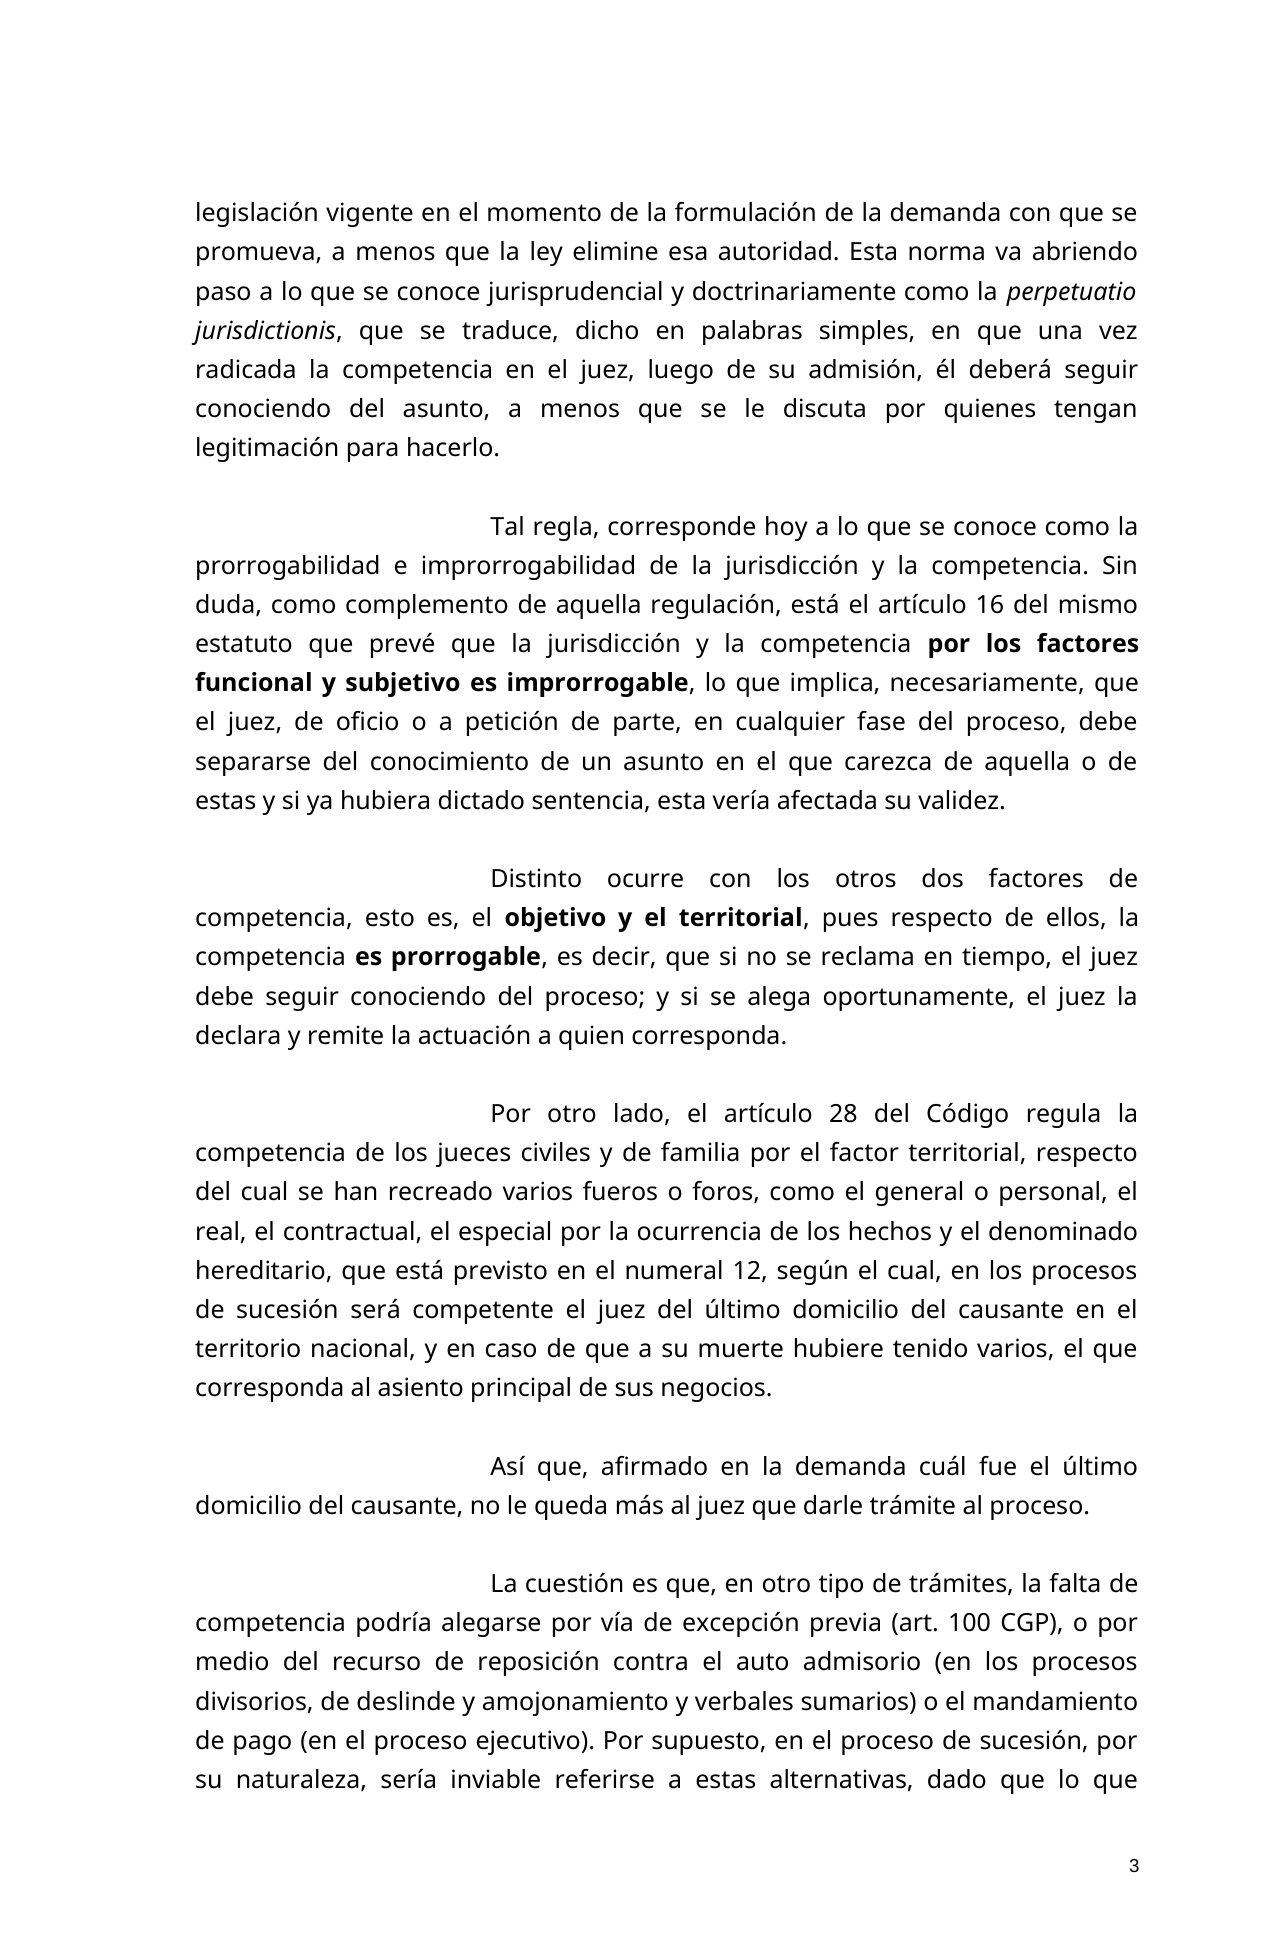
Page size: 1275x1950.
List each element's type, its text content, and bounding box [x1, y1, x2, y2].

text Por otro lado, el artículo 28 del Código regula la competencia de los jueces civiles y de familia por el factor territorial, respecto del cual se han recreado varios fueros o foros, como el general o personal, el real, el contractual, el especial por la ocurrencia de los hechos y el denominado hereditario, que está previsto en el numeral 12, según el cual, en los procesos de sucesión será competente el juez del último domicilio del causante en el territorio nacional, y en caso de que a su muerte hubiere tenido varios, el que corresponda al asiento principal de sus negocios. [195, 1096, 1139, 1404]
text Así que, afirmado en la demanda cuál fue el último domicilio del causante, no le queda más al juez que darle trámite al proceso. [195, 1448, 1139, 1521]
text Tal regla, corresponde hoy a lo que se conoce como la prorrogabilidad e improrrogabilidad de la jurisdicción y la competencia. Sin duda, como complemento de aquella regulación, está el artículo 16 del mismo estatuto que prevé que la jurisdicción y la competencia por los factores funcional y subjetivo es improrrogable, lo que implica, necesariamente, que el juez, de oficio o a petición de parte, en cualquier fase del proceso, debe separarse del conocimiento de un asunto en el que carezca de aquella o de estas y si ya hubiera dictado sentencia, esta vería afectada su validez. [195, 508, 1139, 816]
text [195, 1566, 1139, 1796]
text Distinto ocurre con los otros dos factores de competencia, esto es, el objetivo y el territorial, pues respecto de ellos, la competencia es prorrogable, es decir, que si no se reclama en tiempo, el juez debe seguir conociendo del proceso; y si se alega oportunamente, el juez la declara y remite la actuación a quien corresponda. [195, 861, 1139, 1051]
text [195, 195, 1139, 464]
